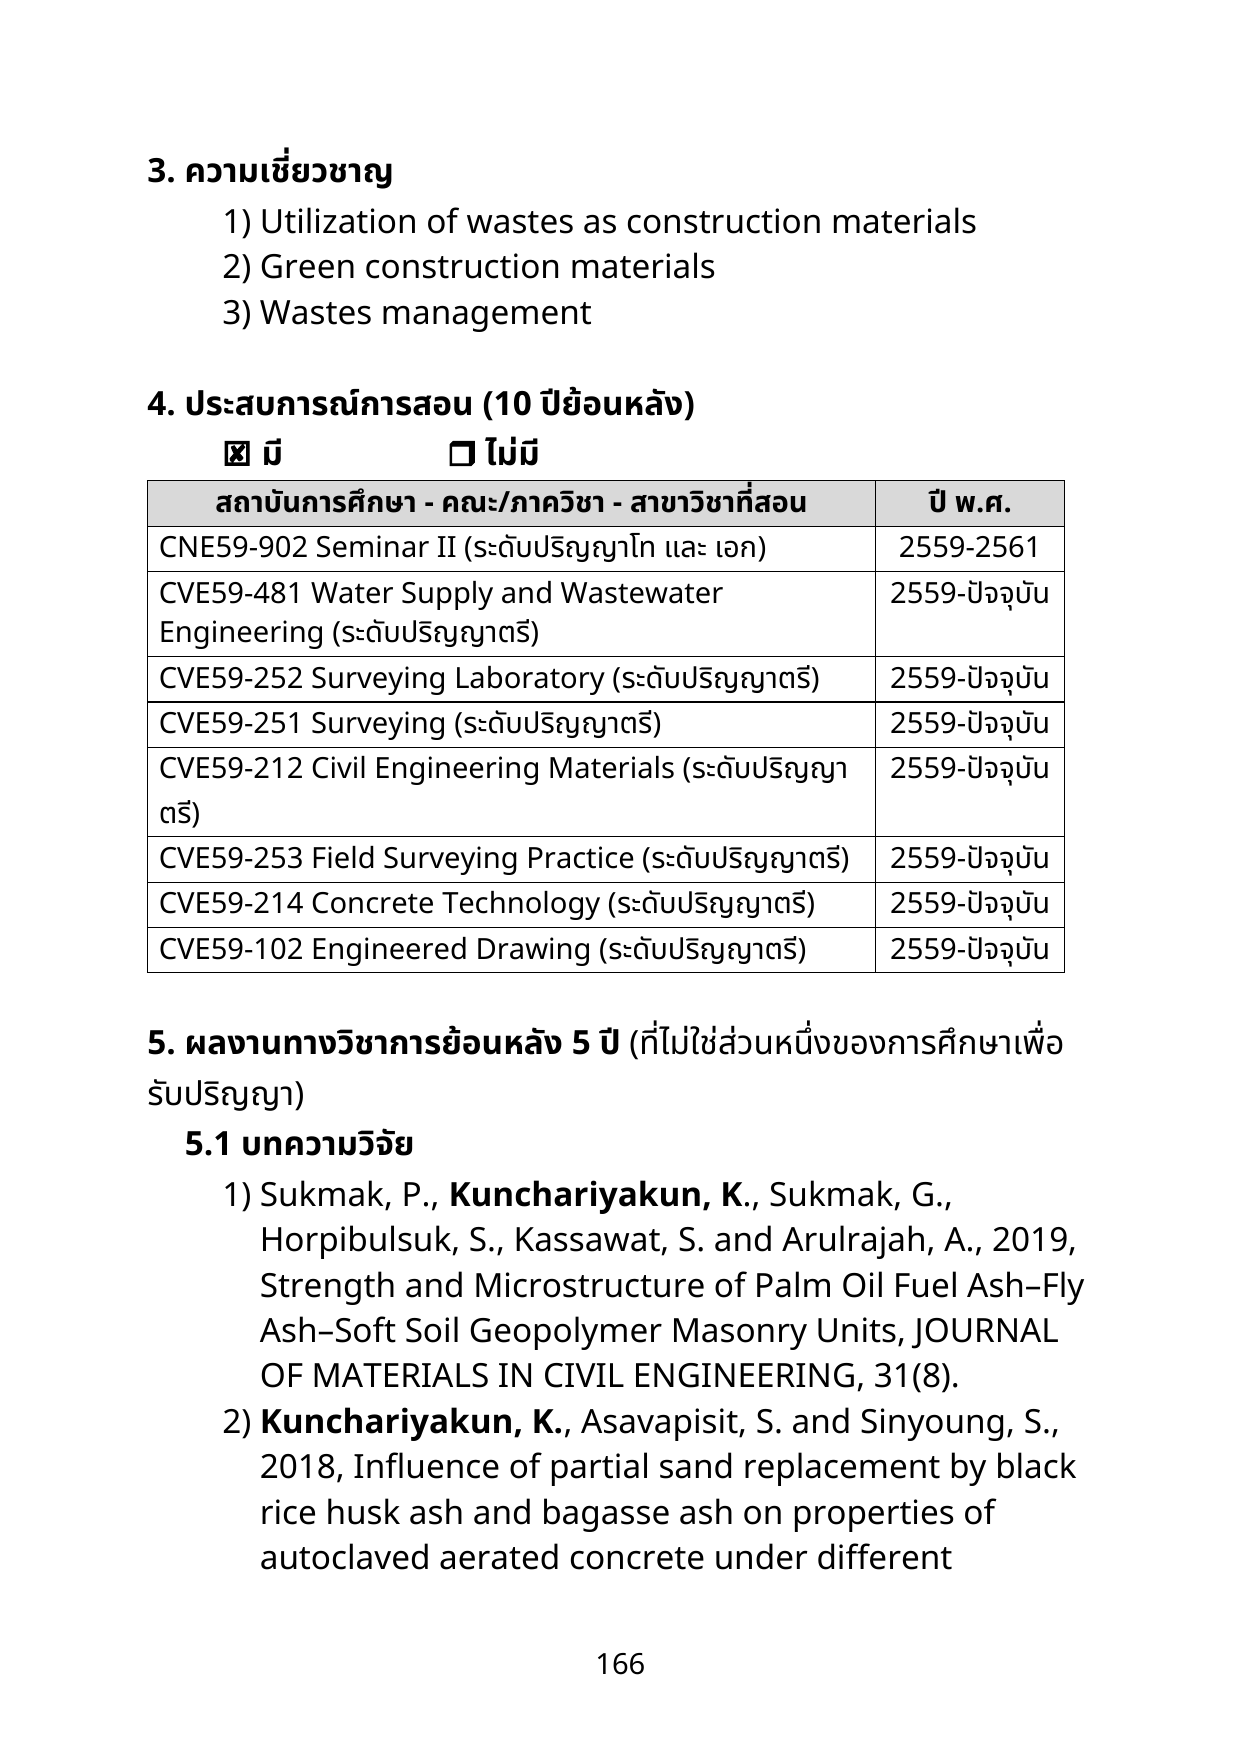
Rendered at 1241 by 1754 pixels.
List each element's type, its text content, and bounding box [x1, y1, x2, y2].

text 3. ความเชี่ยวชาญ [147, 147, 1093, 198]
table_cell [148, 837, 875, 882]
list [222, 1398, 1093, 1579]
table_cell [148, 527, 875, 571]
list Sukmak, P., Kunchariyakun, K., Sukmak, G., Horpibulsuk, S., Kassawat, S. and Arulrajah, A., 2019, Strength and Microstructure of Palm Oil Fuel Ash–Fly Ash–Soft Soil Geopolymer Masonry Units, JOURNAL OF MATERIALS IN CIVIL ENGINEERING, 31(8). [222, 1171, 1093, 1398]
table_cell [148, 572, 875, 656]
text 2) Green construction materials [147, 243, 1093, 288]
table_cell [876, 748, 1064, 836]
text 5.1 บทความวิจัย [147, 1120, 1093, 1171]
text มี ไม่มี [147, 430, 1093, 480]
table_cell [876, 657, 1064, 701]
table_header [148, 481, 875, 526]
text 3) Wastes management [147, 288, 1093, 334]
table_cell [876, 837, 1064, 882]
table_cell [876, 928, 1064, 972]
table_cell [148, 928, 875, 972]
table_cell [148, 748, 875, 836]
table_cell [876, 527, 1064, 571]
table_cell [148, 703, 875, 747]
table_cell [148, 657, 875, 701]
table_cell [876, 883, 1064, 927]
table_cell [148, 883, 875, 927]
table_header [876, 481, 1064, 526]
text 4. ประสบการณ์การสอน (10 ปีย้อนหลัง) [147, 379, 1093, 430]
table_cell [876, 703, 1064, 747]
text 1) Utilization of wastes as construction materials [147, 198, 1093, 243]
text 5. ผลงานทางวิชาการย้อนหลัง 5 ปี (ที่ไม่ใช่ส่วนหนึ่งของการศึกษาเพื่อรับปริญญา) [147, 1019, 1093, 1120]
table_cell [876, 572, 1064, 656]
